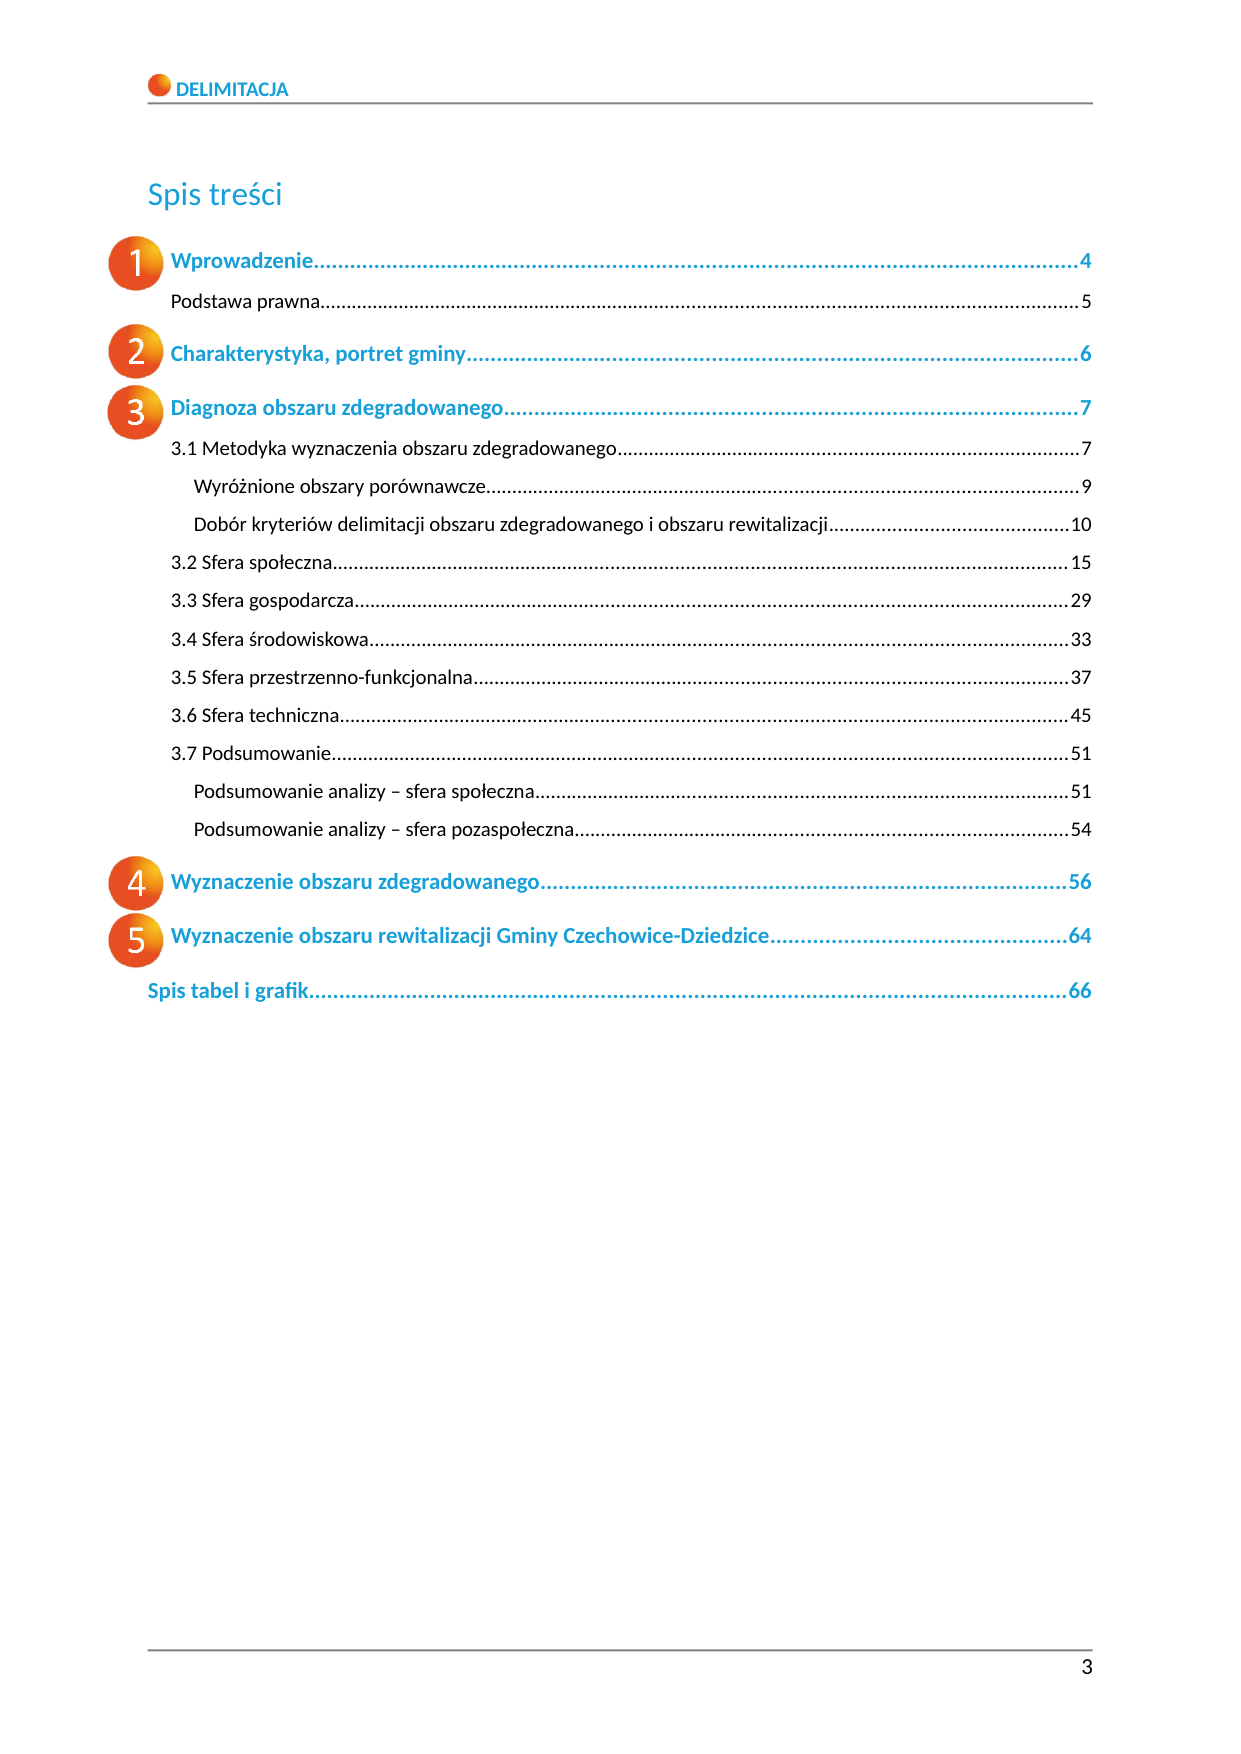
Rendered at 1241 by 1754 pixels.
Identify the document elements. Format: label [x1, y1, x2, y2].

picture [106, 322, 165, 380]
picture [106, 854, 166, 969]
picture [106, 383, 165, 441]
picture [106, 235, 165, 292]
picture [147, 73, 172, 97]
